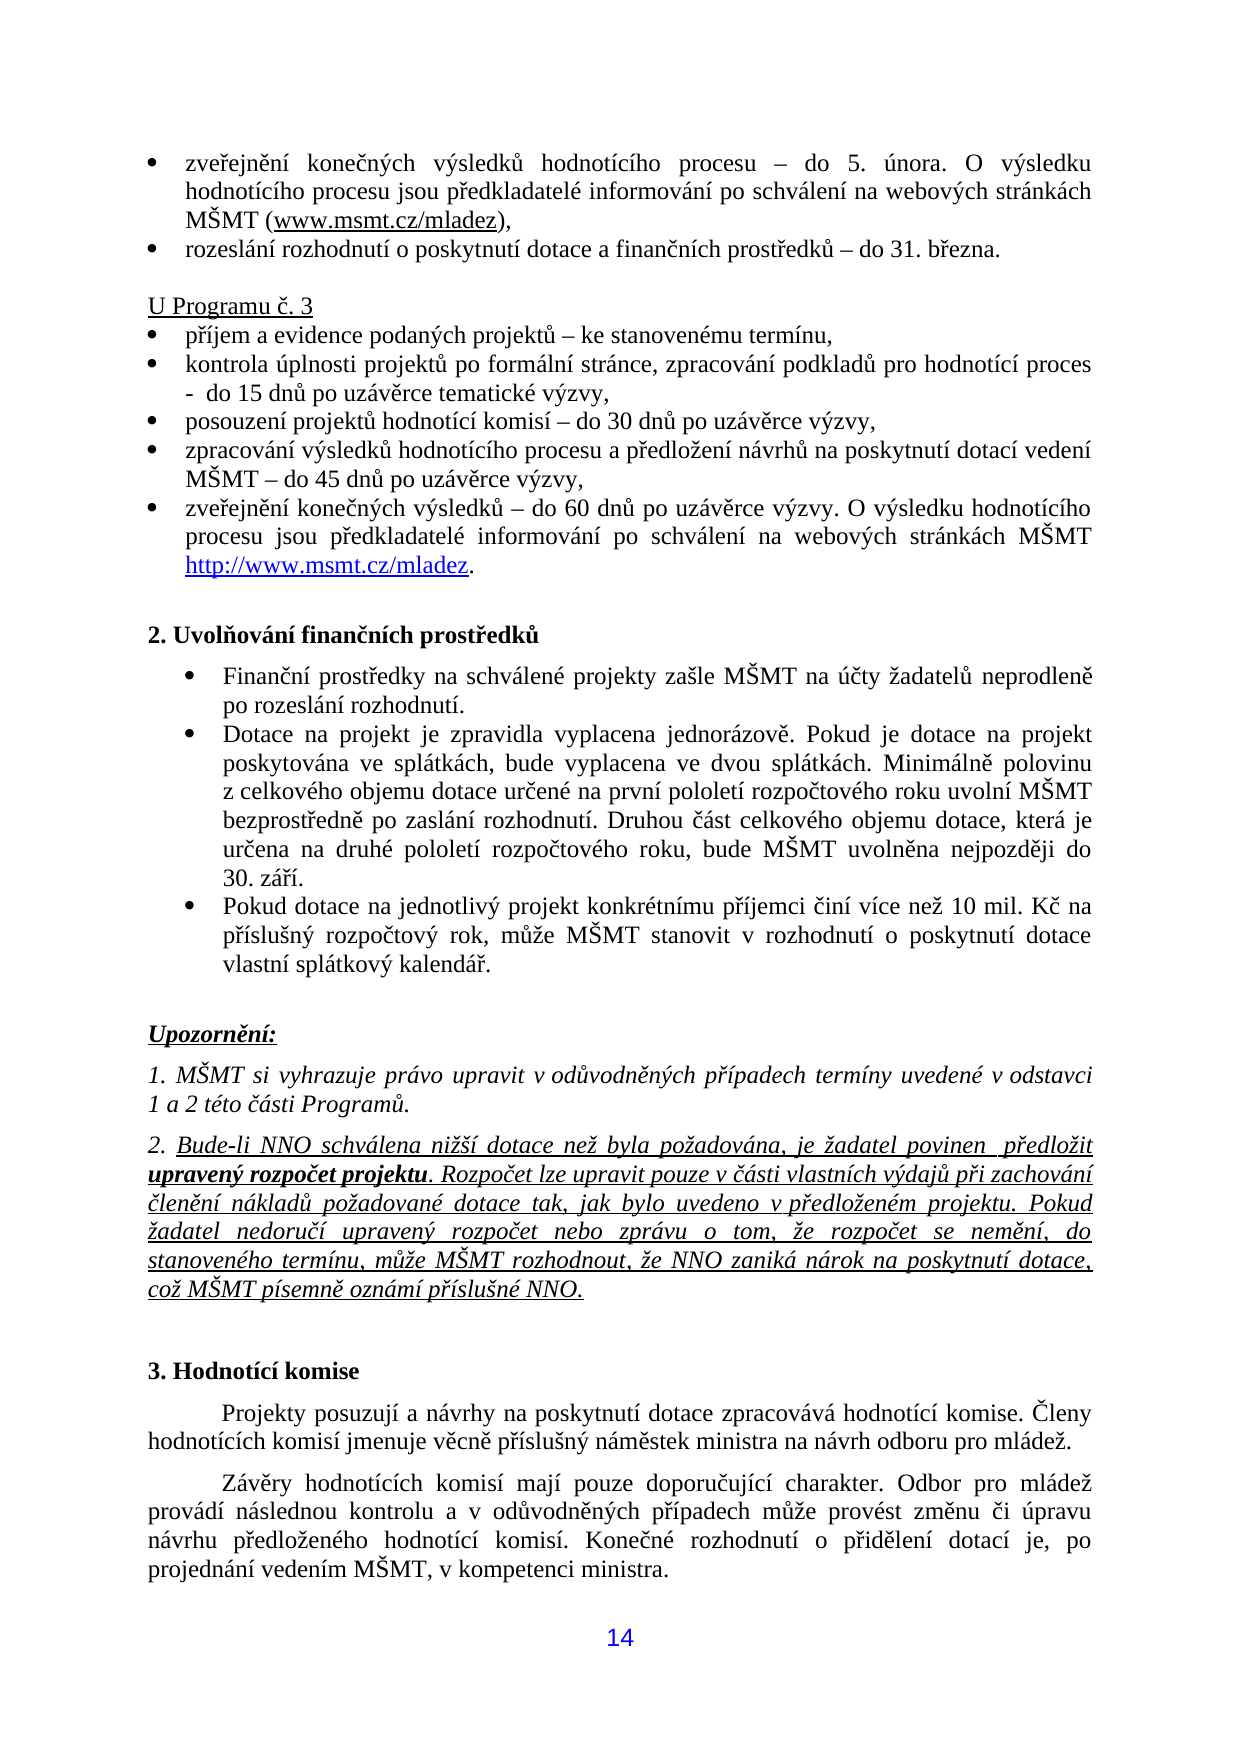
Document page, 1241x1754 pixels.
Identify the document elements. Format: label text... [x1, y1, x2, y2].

list zveřejnění konečných výsledků – do 60 dnů po uzávěrce výzvy. O výsledku hodnotícího procesu jsou předkladatelé informování po schválení na webových stránkách MŠMT http://www.msmt.cz/mladez. [148, 493, 1093, 579]
text 2. Bude-li NNO schválena nižší dotace než byla požadována, je žadatel povinen předložit upravený rozpočet projektu. Rozpočet lze upravit pouze v části vlastních výdajů při zachování členění nákladů požadované dotace tak, jak bylo uvedeno v předloženém projektu. Pokud žadatel nedoručí upravený rozpočet nebo zprávu o tom, že rozpočet se nemění, do stanoveného termínu, může MŠMT rozhodnout, že NNO zaniká nárok na poskytnutí dotace, což MŠMT písemně oznámí příslušné NNO. [148, 1130, 1093, 1184]
text U Programu č. 3 [148, 291, 1093, 320]
list posouzení projektů hodnotící komisí – do 30 dnů po uzávěrce výzvy, [148, 406, 1093, 435]
text 2. Uvolňování finančních prostředků [148, 620, 1093, 649]
list rozeslání rozhodnutí o poskytnutí dotace a finančních prostředků – do 31. března. [148, 234, 1093, 263]
text 2. Bude-li NNO schválena nižší dotace než byla požadována, je žadatel povinen předložit upravený rozpočet projektu. Rozpočet lze upravit pouze v části vlastních výdajů při zachování členění nákladů požadované dotace tak, jak bylo uvedeno v předloženém projektu. Pokud žadatel nedoručí upravený rozpočet nebo zprávu o tom, že rozpočet se nemění, do stanoveného termínu, může MŠMT rozhodnout, že NNO zaniká nárok na poskytnutí dotace, což MŠMT písemně oznámí příslušné NNO. [148, 1214, 1093, 1270]
text Upozornění: [148, 1019, 1093, 1048]
list Finanční prostředky na schválené projekty zašle MŠMT na účty žadatelů neprodleně po rozeslání rozhodnutí. [185, 661, 1093, 719]
text 1. MŠMT si vyhrazuje právo upravit v odůvodněných případech termíny uvedené v odstavci 1 a 2 této části Programů. [148, 1060, 1093, 1118]
text 2. Bude-li NNO schválena nižší dotace než byla požadována, je žadatel povinen předložit upravený rozpočet projektu. Rozpočet lze upravit pouze v části vlastních výdajů při zachování členění nákladů požadované dotace tak, jak bylo uvedeno v předloženém projektu. Pokud žadatel nedoručí upravený rozpočet nebo zprávu o tom, že rozpočet se nemění, do stanoveného termínu, může MŠMT rozhodnout, že NNO zaniká nárok na poskytnutí dotace, což MŠMT písemně oznámí příslušné NNO. [148, 1272, 1093, 1303]
list Dotace na projekt je zpravidla vyplacena jednorázově. Pokud je dotace na projekt poskytována ve splátkách, bude vyplacena ve dvou splátkách. Minimálně polovinu z celkového objemu dotace určené na první pololetí rozpočtového roku uvolní MŠMT bezprostředně po zaslání rozhodnutí. Druhou část celkového objemu dotace, která je určena na druhé pololetí rozpočtového roku, bude MŠMT uvolněna nejpozději do 30. září. [185, 719, 1093, 891]
text Závěry hodnotících komisí mají pouze doporučující charakter. Odbor pro mládež provádí následnou kontrolu a v odůvodněných případech může provést změnu či úpravu návrhu předloženého hodnotící komisí. Konečné rozhodnutí o přidělení dotací je, po projednání vedením MŠMT, v kompetenci ministra. [148, 1468, 1093, 1583]
list Pokud dotace na jednotlivý projekt konkrétnímu příjemci činí více než 10 mil. Kč na příslušný rozpočtový rok, může MŠMT stanovit v rozhodnutí o poskytnutí dotace vlastní splátkový kalendář. [185, 891, 1093, 978]
text Projekty posuzují a návrhy na poskytnutí dotace zpracovává hodnotící komise. Členy hodnotících komisí jmenuje věcně příslušný náměstek ministra na návrh odboru pro mládež. [148, 1398, 1093, 1455]
list zveřejnění konečných výsledků hodnotícího procesu – do 5. února. O výsledku hodnotícího procesu jsou předkladatelé informování po schválení na webových stránkách MŠMT (www.msmt.cz/mladez), [148, 148, 1093, 234]
text 3. Hodnotící komise [148, 1356, 1093, 1385]
list příjem a evidence podaných projektů – ke stanovenému termínu, [148, 320, 1093, 349]
list kontrola úplnosti projektů po formální stránce, zpracování podkladů pro hodnotící proces - do 15 dnů po uzávěrce tematické výzvy, [148, 349, 1093, 406]
list zpracování výsledků hodnotícího procesu a předložení návrhů na poskytnutí dotací vedení MŠMT – do 45 dnů po uzávěrce výzvy, [148, 435, 1093, 493]
